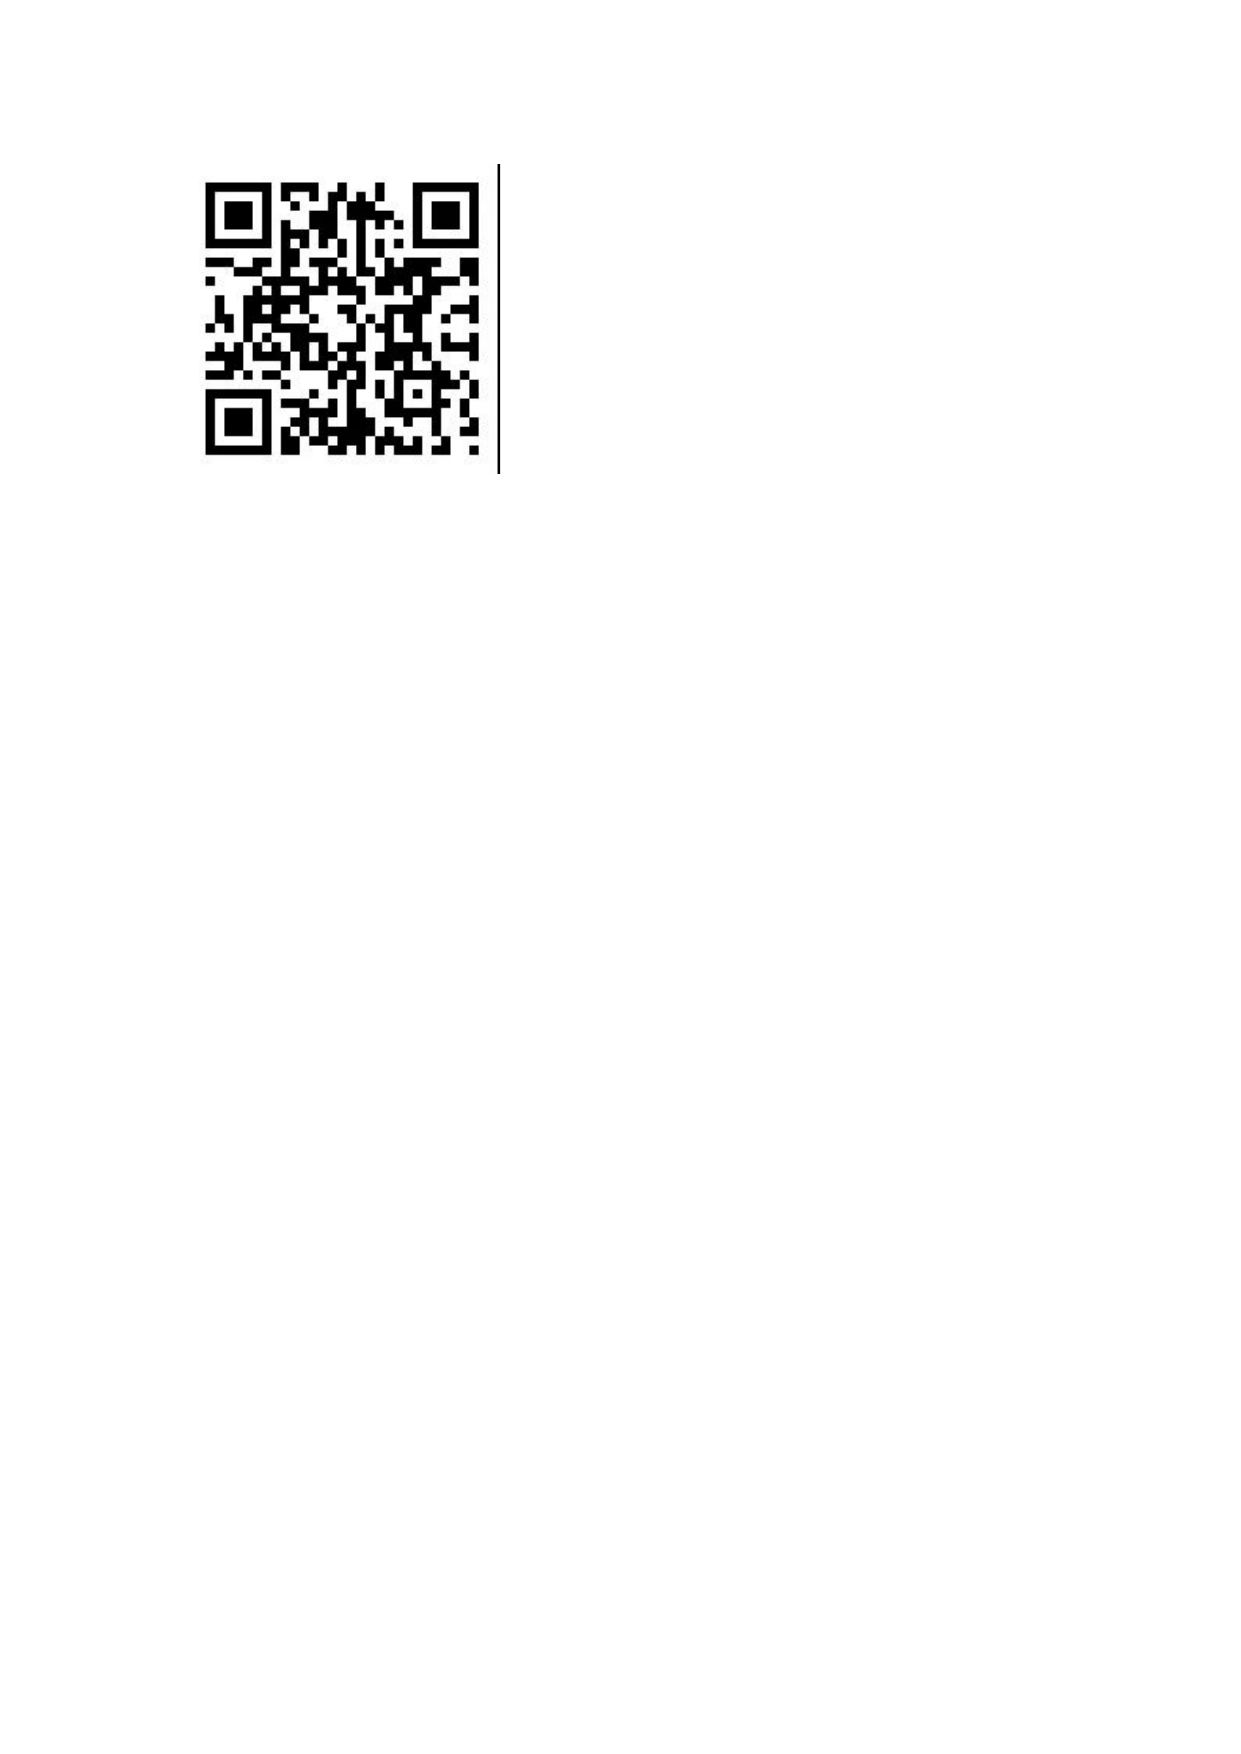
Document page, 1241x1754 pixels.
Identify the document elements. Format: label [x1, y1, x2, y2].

picture [187, 164, 501, 474]
